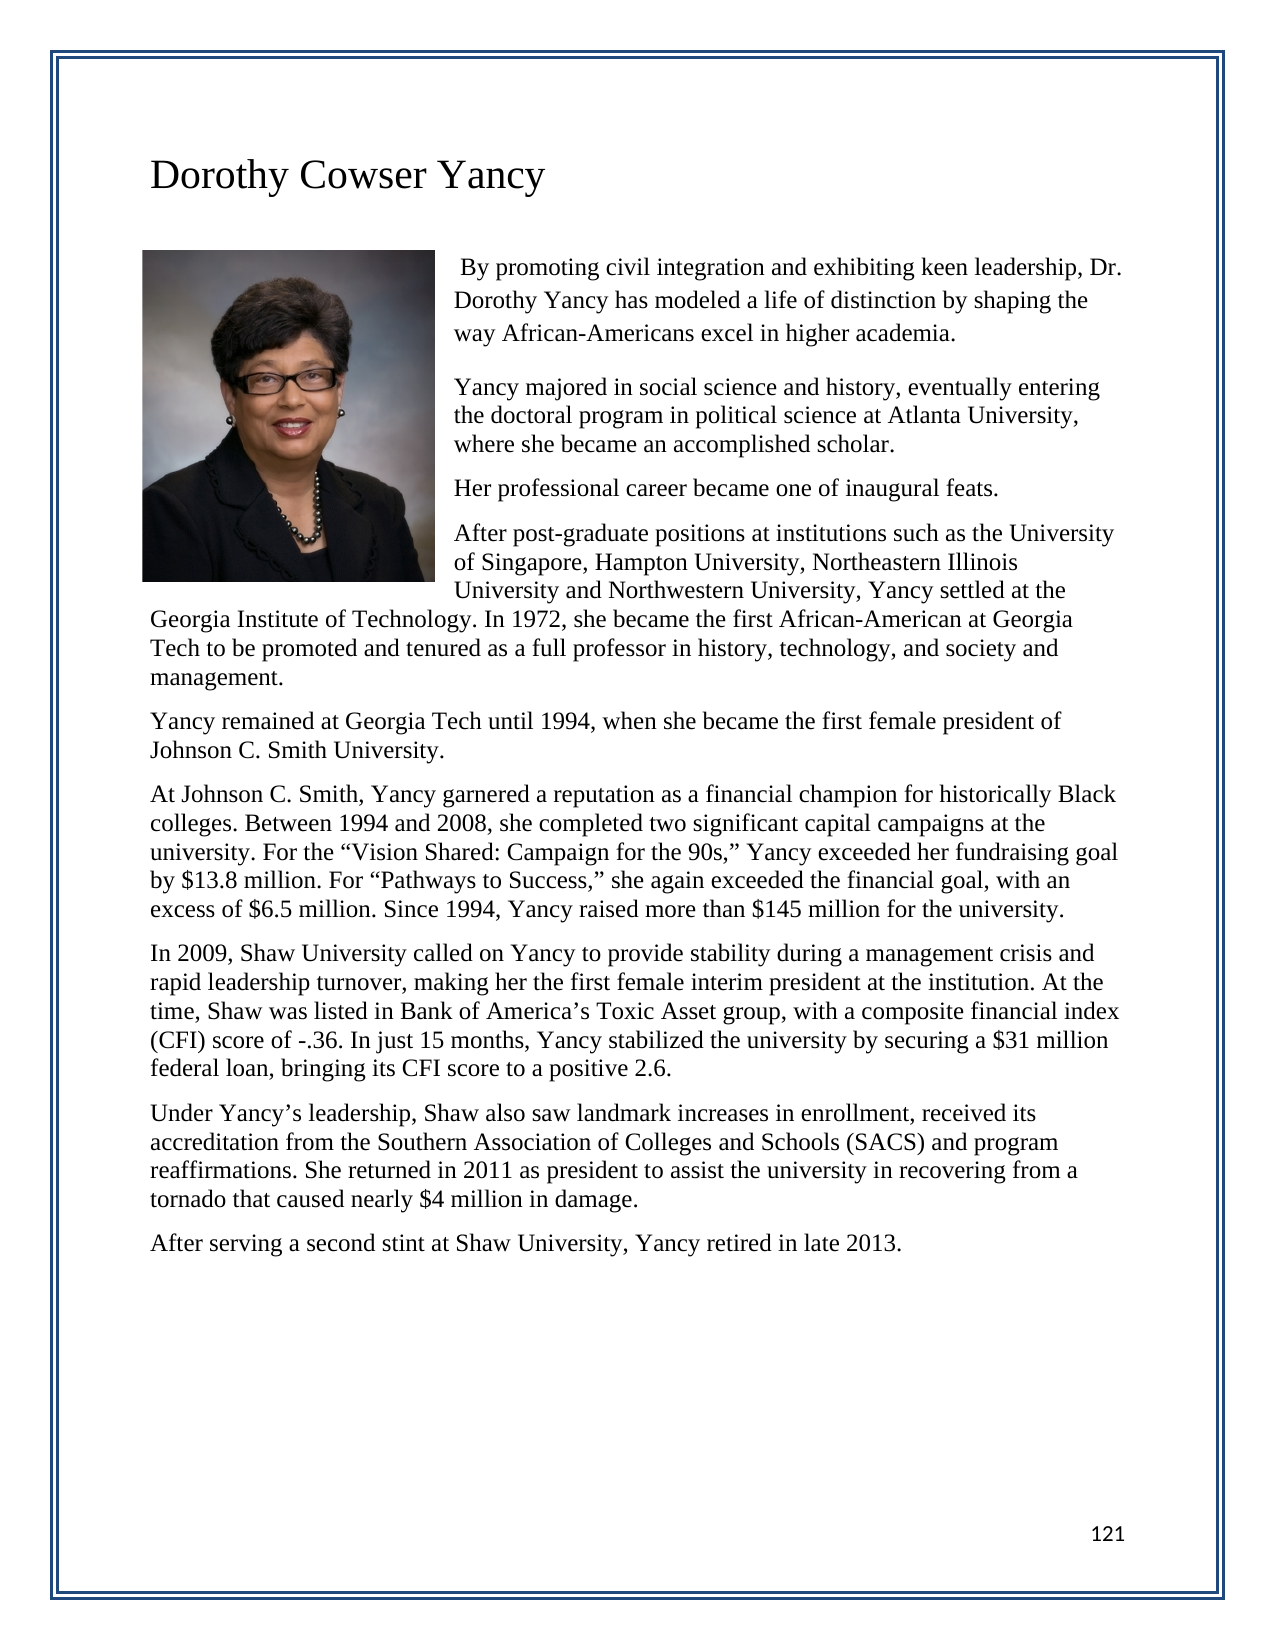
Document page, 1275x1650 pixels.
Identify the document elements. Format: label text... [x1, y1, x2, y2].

text At Johnson C. Smith, Yancy garnered a reputation as a financial champion for historically Black colleges. Between 1994 and 2008, she completed two significant capital campaigns at the university. For the “Vision Shared: Campaign for the 90s,” Yancy exceeded her fundraising goal by $13.8 million. For “Pathways to Success,” she again exceeded the financial goal, with an excess of $6.5 million. Since 1994, Yancy raised more than $145 million for the university. [150, 779, 1125, 923]
picture [142, 250, 435, 582]
subtitle Dorothy Cowser Yancy [150, 150, 1125, 198]
text Her professional career became one of inaugural feats. [435, 473, 1125, 502]
text After serving a second stint at Shaw University, Yancy retired in late 2013. [150, 1228, 1125, 1257]
text Yancy remained at Georgia Tech until 1994, when she became the first female president of Johnson C. Smith University. [150, 706, 1125, 763]
text After post-graduate positions at institutions such as the University of Singapore, Hampton University, Northeastern Illinois University and Northwestern University, Yancy settled at the Georgia Institute of Technology. In 1972, she became the first African-American at Georgia Tech to be promoted and tenured as a full professor in history, technology, and society and management. [150, 518, 1125, 690]
text Under Yancy’s leadership, Shaw also saw landmark increases in enrollment, received its accreditation from the Southern Association of Colleges and Schools (SACS) and program reaffirmations. She returned in 2011 as president to assist the university in recovering from a tornado that caused nearly $4 million in damage. [150, 1098, 1125, 1213]
text Yancy majored in social science and history, eventually entering the doctoral program in political science at Atlanta University, where she became an accomplished scholar. [435, 372, 1125, 458]
text By promoting civil integration and exhibiting keen leadership, Dr. Dorothy Yancy has modeled a life of distinction by shaping the way African-Americans excel in higher academia. [435, 252, 1125, 347]
text In 2009, Shaw University called on Yancy to provide stability during a management crisis and rapid leadership turnover, making her the first female interim president at the institution. At the time, Shaw was listed in Bank of America’s Toxic Asset group, with a composite financial index (CFI) score of -.36. In just 15 months, Yancy stabilized the university by securing a $31 million federal loan, bringing its CFI score to a positive 2.6. [150, 938, 1125, 1082]
